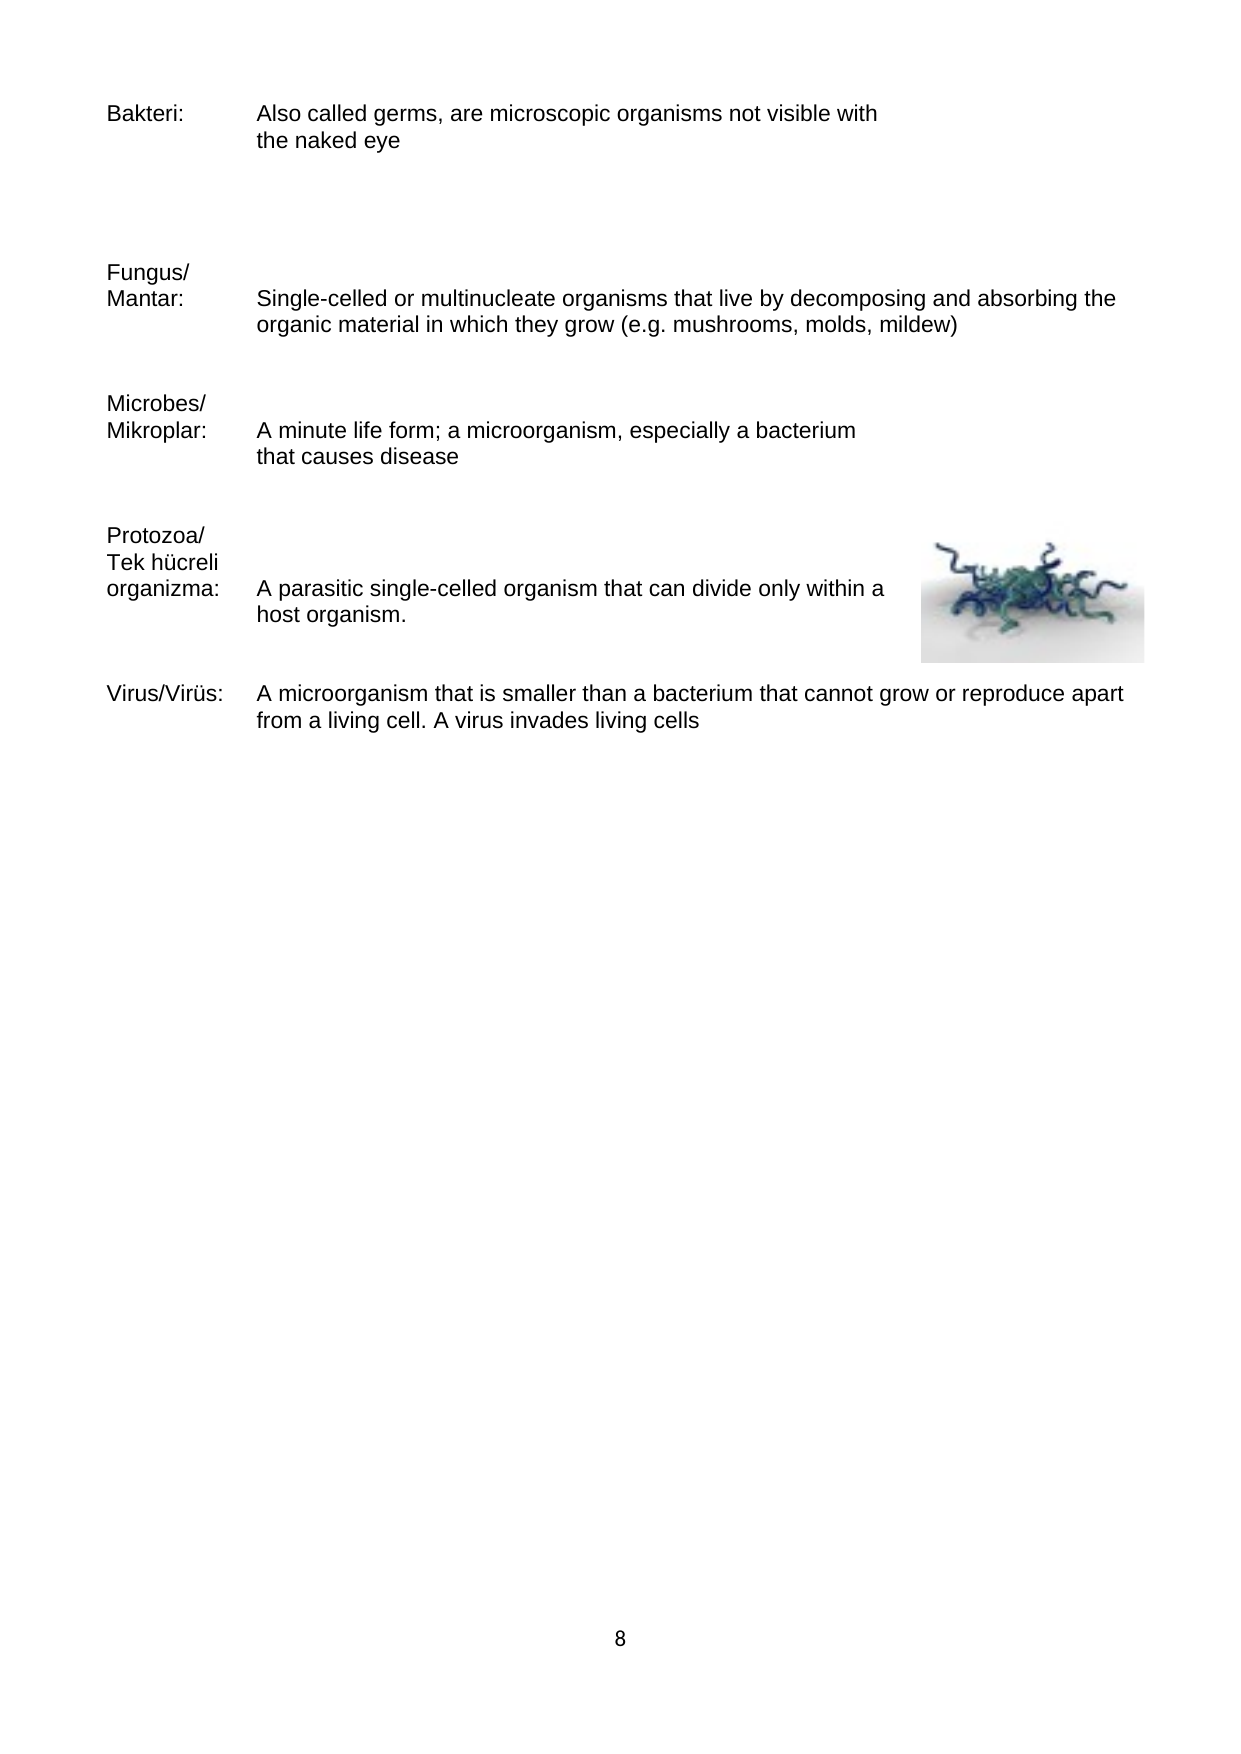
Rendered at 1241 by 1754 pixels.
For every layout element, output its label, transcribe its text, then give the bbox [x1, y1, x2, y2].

text Mantar: Single-celled or multinucleate organisms that live by decomposing and absorbing the organic material in which they grow (e.g. mushrooms, molds, mildew) [106, 285, 1134, 338]
text Virus/Virüs: A microorganism that is smaller than a bacterium that cannot grow or reproduce apart from a living cell. A virus invades living cells [106, 680, 1134, 733]
text host organism. [106, 601, 912, 627]
text Mikroplar: A minute life form; a microorganism, especially a bacterium [106, 417, 1134, 443]
text Bakteri: Also called germs, are microscopic organisms not visible with [106, 100, 1134, 127]
text Fungus/ [106, 258, 1134, 285]
text that causes disease [106, 443, 1134, 469]
text Tek hücreli [106, 548, 912, 575]
text organizma: A parasitic single-celled organism that can divide only within a [106, 575, 912, 601]
picture [912, 503, 1143, 658]
text the naked eye [106, 127, 1134, 153]
text Protozoa/ [106, 522, 912, 548]
text Microbes/ [106, 390, 1134, 417]
